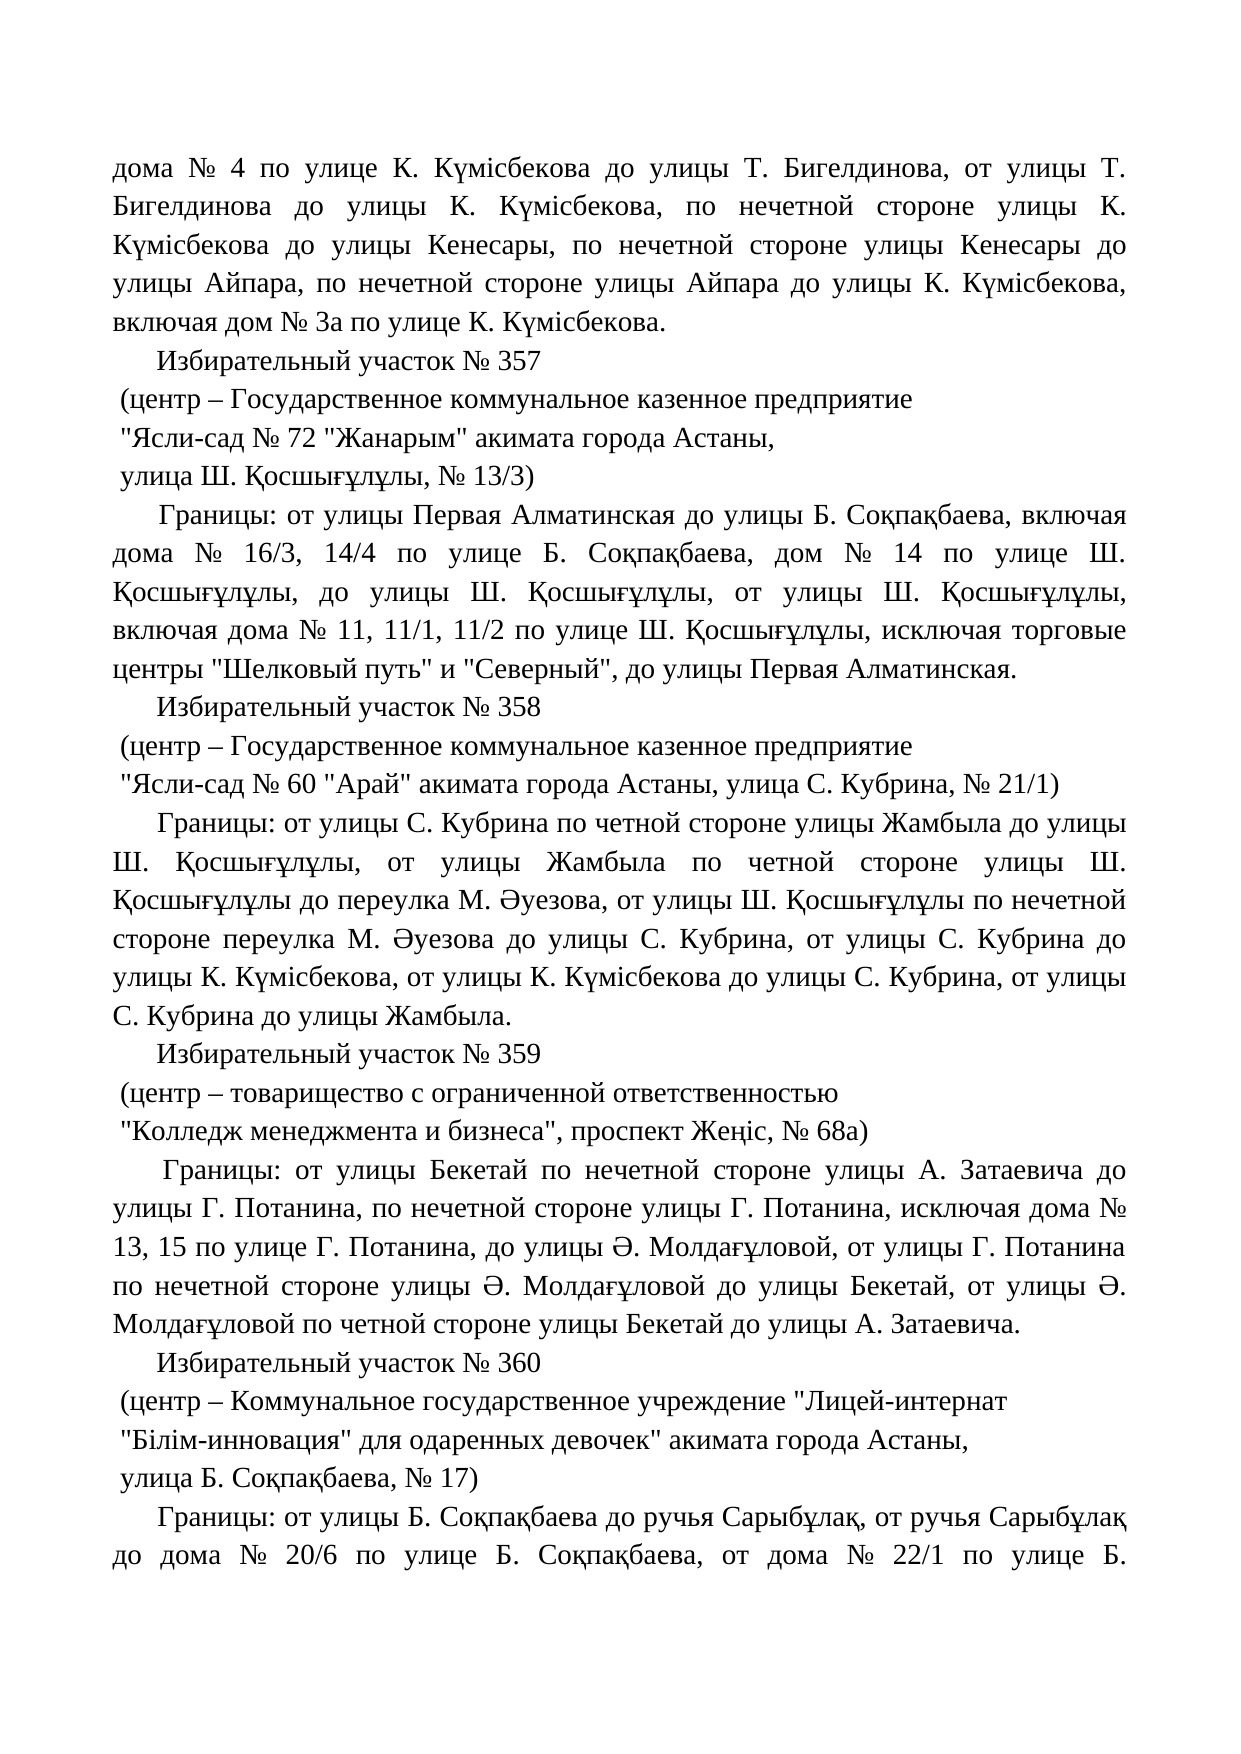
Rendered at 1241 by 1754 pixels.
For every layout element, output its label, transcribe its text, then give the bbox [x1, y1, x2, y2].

text улица Ш. Қосшығұлұлы, № 13/3) [112, 458, 1128, 492]
text Избирательный участок № 358 [112, 689, 1128, 723]
text "Ясли-сад № 60 "Арай" акимата города Астаны, улица С. Кубрина, № 21/1) [112, 767, 1128, 800]
text улица Б. Соқпақбаева, № 17) [112, 1460, 1128, 1494]
text Границы: от улицы С. Кубрина по четной стороне улицы Жамбыла до улицы Ш. Қосшығұлұлы, от улицы Жамбыла по четной стороне улицы Ш. Қосшығұлұлы до переулка М. Әуезова, от улицы Ш. Қосшығұлұлы по нечетной стороне переулка М. Әуезова до улицы С. Кубрина, от улицы С. Кубрина до улицы К. Күмісбекова, от улицы К. Күмісбекова до улицы С. Кубрина, от улицы С. Кубрина до улицы Жамбыла. [112, 805, 1128, 1031]
text Границы: от улицы Бекетай по нечетной стороне улицы А. Затаевича до улицы Г. Потанина, по нечетной стороне улицы Г. Потанина, исключая дома № 13, 15 по улице Г. Потанина, до улицы Ә. Молдағұловой, от улицы Г. Потанина по нечетной стороне улицы Ә. Молдағұловой до улицы Бекетай, от улицы Ә. Молдағұловой по четной стороне улицы Бекетай до улицы А. Затаевича. [112, 1152, 1128, 1340]
text "Колледж менеджмента и бизнеса", проспект Жеңіс, № 68а) [112, 1113, 1128, 1147]
text "Ясли-сад № 72 "Жанарым" акимата города Астаны, [112, 420, 1128, 453]
text "Білім-инновация" для одаренных девочек" акимата города Астаны, [112, 1422, 1128, 1455]
text (центр – Государственное коммунальное казенное предприятие [112, 381, 1128, 415]
text Избирательный участок № 359 [112, 1036, 1128, 1070]
text (центр – Коммунальное государственное учреждение "Лицей-интернат [112, 1383, 1128, 1417]
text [112, 150, 1128, 338]
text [112, 1499, 1128, 1571]
text (центр – товарищество с ограниченной ответственностью [112, 1075, 1128, 1108]
text (центр – Государственное коммунальное казенное предприятие [112, 728, 1128, 762]
text Избирательный участок № 360 [112, 1345, 1128, 1378]
text Избирательный участок № 357 [112, 343, 1128, 376]
text Границы: от улицы Первая Алматинская до улицы Б. Соқпақбаева, включая дома № 16/3, 14/4 по улице Б. Соқпақбаева, дом № 14 по улице Ш. Қосшығұлұлы, до улицы Ш. Қосшығұлұлы, от улицы Ш. Қосшығұлұлы, включая дома № 11, 11/1, 11/2 по улице Ш. Қосшығұлұлы, исключая торговые центры "Шелковый путь" и "Северный", до улицы Первая Алматинская. [112, 497, 1128, 684]
